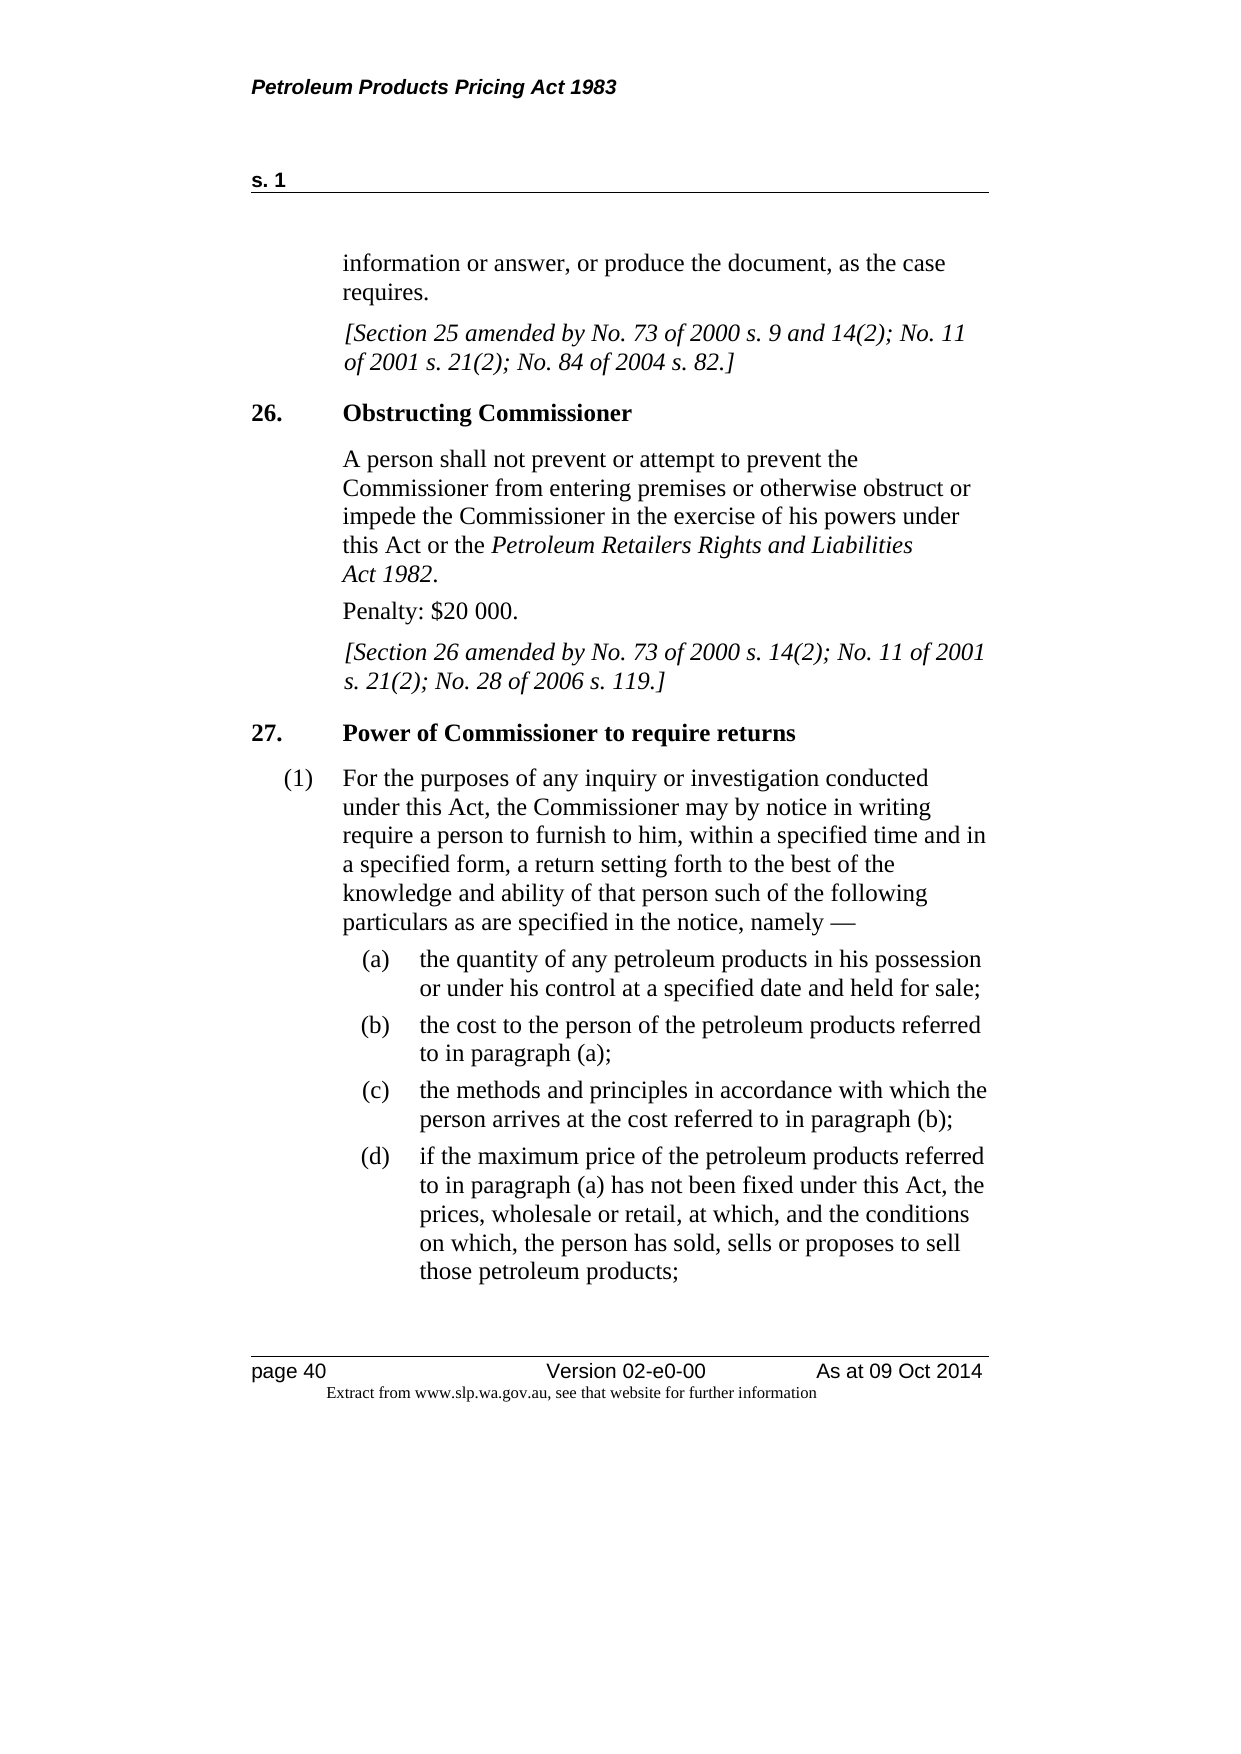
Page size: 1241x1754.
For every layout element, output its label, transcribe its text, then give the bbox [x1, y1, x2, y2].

subtitle 27. Power of Commissioner to require returns [251, 718, 989, 746]
text (a) the quantity of any petroleum products in his possession or under his control at a specified date and held for sale; [251, 944, 989, 1001]
text [Section 26 amended by No. 73 of 2000 s. 14(2); No. 11 of 2001 s. 21(2); No. 28 of 2006 s. 119.] [251, 637, 989, 695]
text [251, 248, 989, 306]
text A person shall not prevent or attempt to prevent the Commissioner from entering premises or otherwise obstruct or impede the Commissioner in the exercise of his powers under this Act or the Petroleum Retailers Rights and Liabilities Act 1982. [251, 444, 989, 588]
text (c) the methods and principles in accordance with which the person arrives at the cost referred to in paragraph (b); [251, 1076, 989, 1133]
subtitle 26. Obstructing Commissioner [251, 398, 989, 427]
text Penalty: $20 000. [251, 596, 989, 625]
text [Section 25 amended by No. 73 of 2000 s. 9 and 14(2); No. 11 of 2001 s. 21(2); No. 84 of 2004 s. 82.] [251, 318, 989, 376]
text (1) For the purposes of any inquiry or investigation conducted under this Act, the Commissioner may by notice in writing require a person to furnish to him, within a specified time and in a specified form, a return setting forth to the best of the knowledge and ability of that person such of the following particulars as are specified in the notice, namely — [251, 763, 989, 936]
text (d) if the maximum price of the petroleum products referred to in paragraph (a) has not been fixed under this Act, the prices, wholesale or retail, at which, and the conditions on which, the person has sold, sells or proposes to sell those petroleum products; [251, 1141, 989, 1285]
text (b) the cost to the person of the petroleum products referred to in paragraph (a); [251, 1010, 989, 1067]
